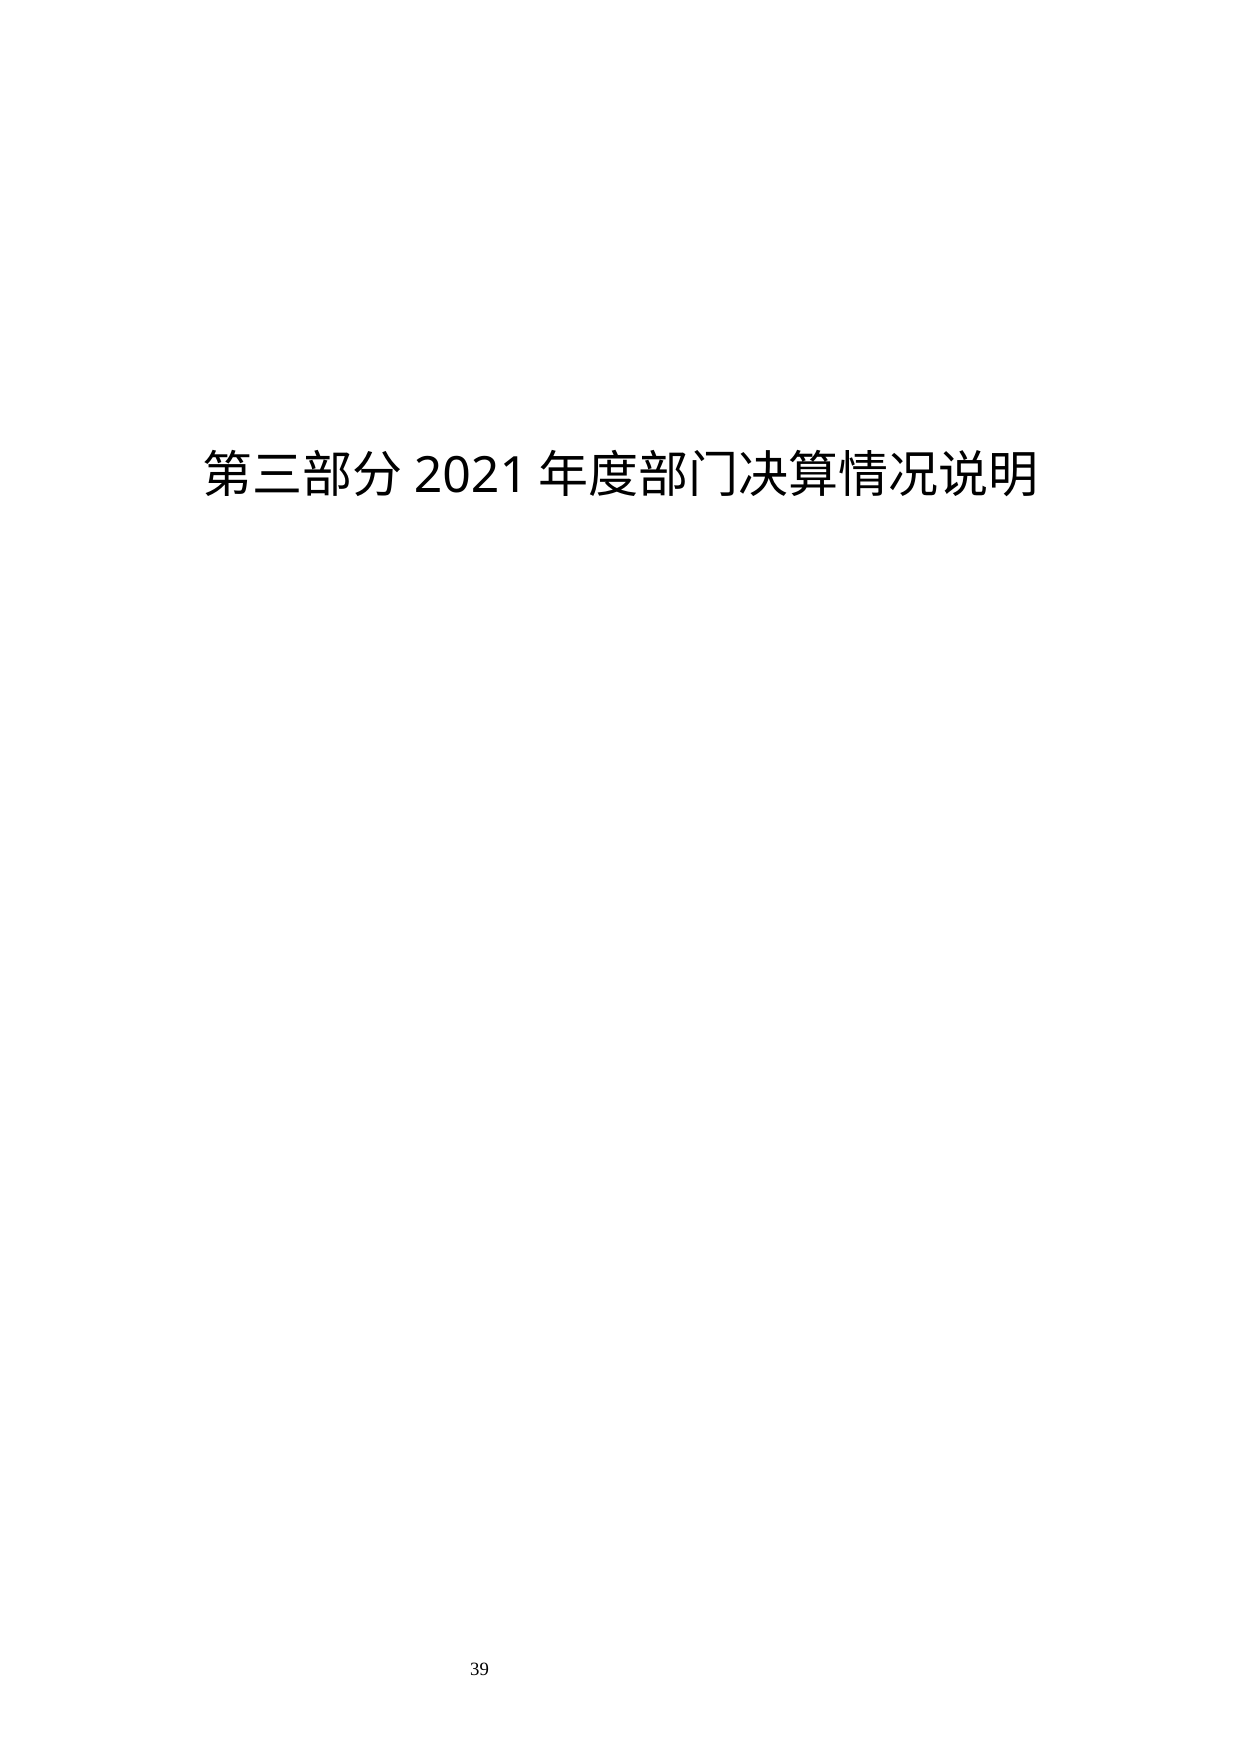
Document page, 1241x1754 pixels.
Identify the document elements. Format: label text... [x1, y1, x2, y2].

text 第三部分 2021年度部门决算情况说明 [187, 422, 1053, 519]
